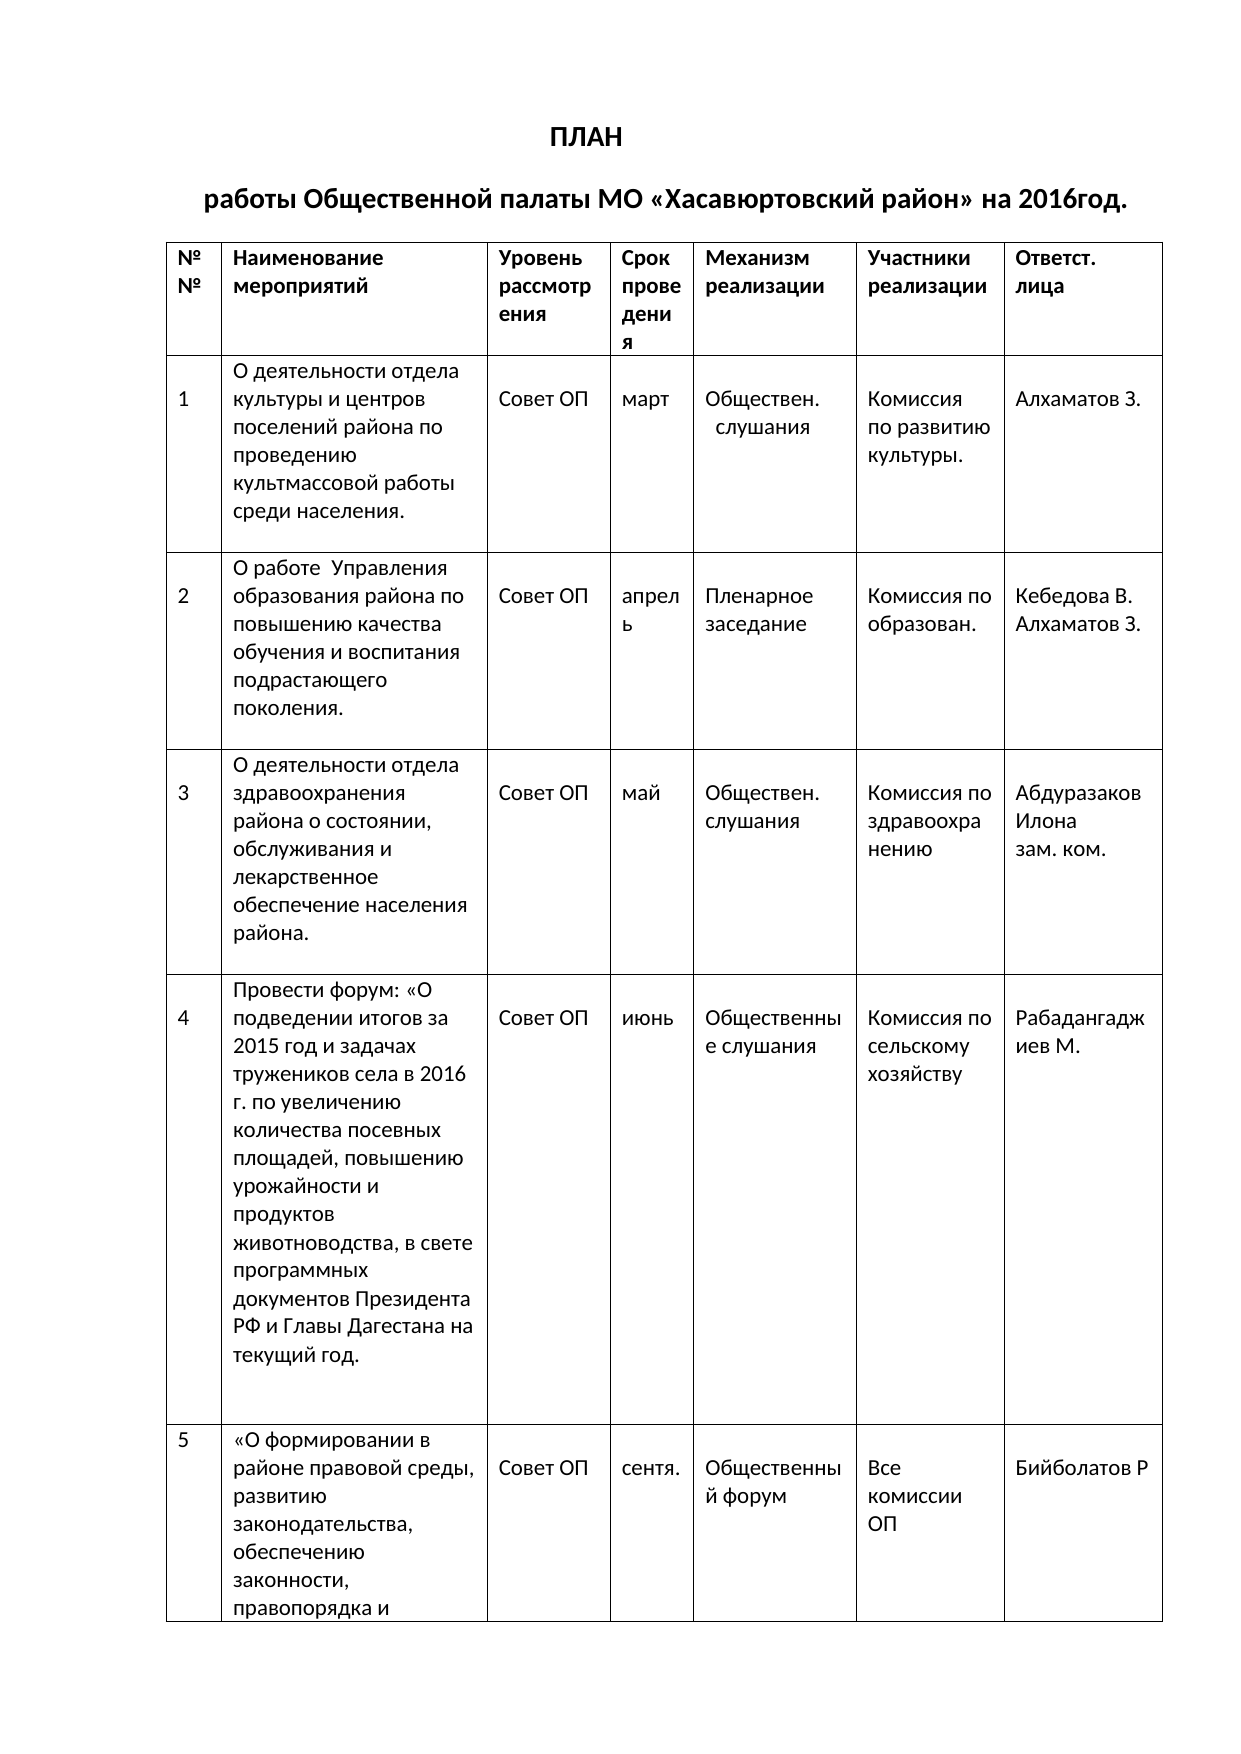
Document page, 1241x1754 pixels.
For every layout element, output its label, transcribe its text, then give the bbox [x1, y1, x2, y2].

table_header №№ [167, 243, 221, 355]
table_header Наименование мероприятий [222, 243, 487, 355]
table_cell 4 [167, 975, 221, 1424]
table_cell Алхаматов З. [1005, 356, 1162, 552]
table_cell Обществен. слушания [694, 356, 856, 552]
table_header Участники реализации [857, 243, 1004, 355]
table_cell Кебедова В. Алхаматов З. [1005, 553, 1162, 749]
table_cell Все комиссии ОП [857, 1425, 1004, 1621]
table_cell апрель [611, 553, 693, 749]
table_cell Пленарное заседание [694, 553, 856, 749]
table_cell Абдуразаков Илона зам. ком. [1005, 750, 1162, 974]
text ПЛАН [177, 118, 1152, 154]
table_cell Комиссия по сельскому хозяйству [857, 975, 1004, 1424]
table_header Уровень рассмотрения [488, 243, 610, 355]
table_cell Совет ОП [488, 750, 610, 974]
table_header Ответст. лица [1005, 243, 1162, 355]
table_cell О деятельности отдела здравоохранения района о состоянии, обслуживания и лекарственное обеспечение населения района. [222, 750, 487, 974]
table_cell О деятельности отдела культуры и центров поселений района по проведению культмассовой работы среди населения. [222, 356, 487, 552]
table_cell Совет ОП [488, 975, 610, 1424]
table_cell Провести форум: «О подведении итогов за 2015 год и задачах тружеников села в 2016 г. по увеличению количества посевных площадей, повышению урожайности и продуктов животноводства, в свете программных документов Президента РФ и Главы Дагестана на текущий год. [222, 975, 487, 1424]
table_cell 1 [167, 356, 221, 552]
table_cell сентя. [611, 1425, 693, 1621]
table_cell Совет ОП [488, 553, 610, 749]
table_cell 2 [167, 553, 221, 749]
table_cell О работе Управления образования района по повышению качества обучения и воспитания подрастающего поколения. [222, 553, 487, 749]
table_cell Общественный форум [694, 1425, 856, 1621]
table_cell Общественные слушания [694, 975, 856, 1424]
table_cell 5 [167, 1425, 221, 1621]
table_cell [222, 1425, 487, 1621]
table_cell Комиссия по образован. [857, 553, 1004, 749]
text работы Общественной палаты МО «Хасавюртовский район» на 2016год. [177, 180, 1152, 216]
table_header Механизм реализации [694, 243, 856, 355]
table_cell Бийболатов Р [1005, 1425, 1162, 1621]
table_header Срок проведения [611, 243, 693, 355]
table_cell июнь [611, 975, 693, 1424]
table_cell Обществен. слушания [694, 750, 856, 974]
table_cell Комиссия по развитию культуры. [857, 356, 1004, 552]
table_cell Совет ОП [488, 1425, 610, 1621]
table_cell май [611, 750, 693, 974]
table_cell Совет ОП [488, 356, 610, 552]
table_cell Комиссия по здравоохранению [857, 750, 1004, 974]
table_cell Рабадангаджиев М. [1005, 975, 1162, 1424]
table_cell 3 [167, 750, 221, 974]
table_cell март [611, 356, 693, 552]
